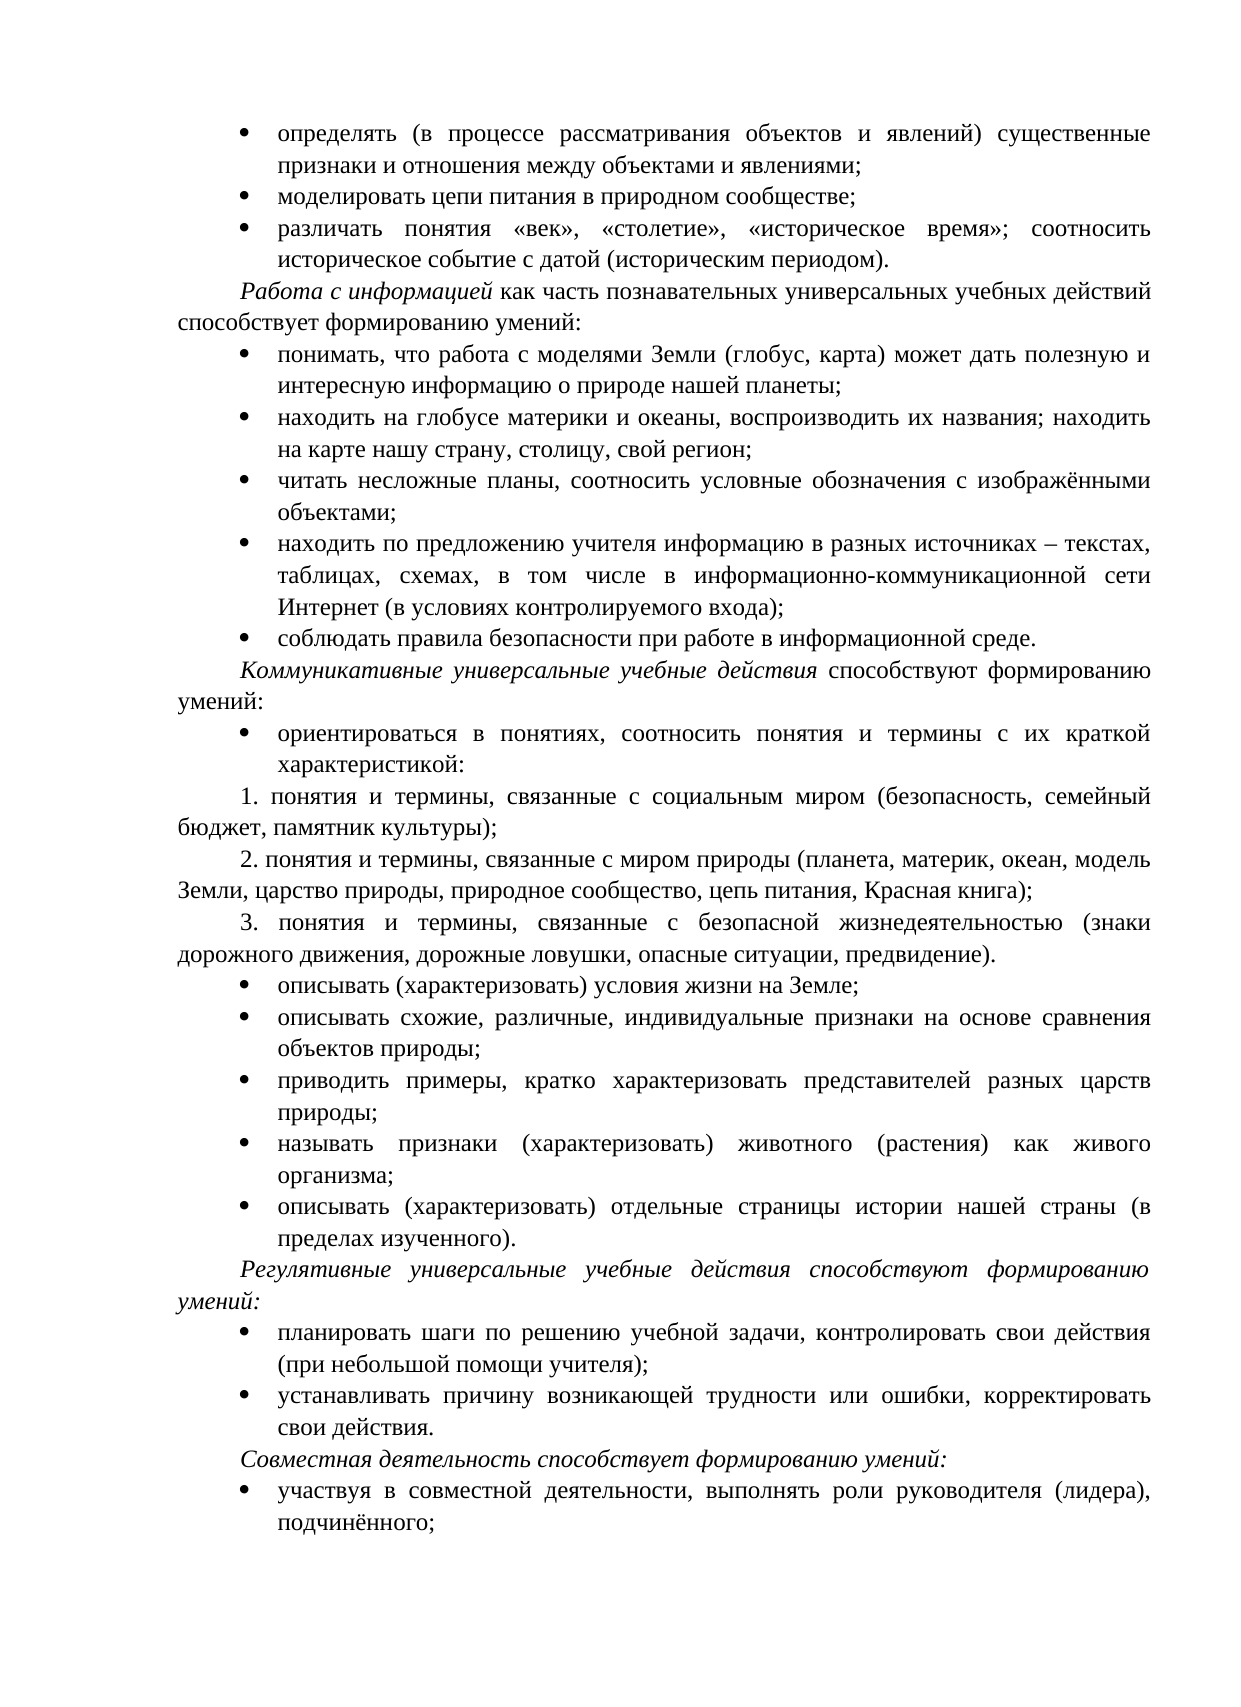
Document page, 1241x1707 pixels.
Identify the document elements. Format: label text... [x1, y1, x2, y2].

list планировать шаги по решению учебной задачи, контролировать свои действия (при небольшой помощи учителя); [240, 1317, 1152, 1378]
list описывать (характеризовать) отдельные страницы истории нашей страны (в пределах изученного). [240, 1191, 1152, 1252]
list находить по предложению учителя информацию в разных источниках – текстах, таблицах, схемах, в том числе в информационно-коммуникационной сети Интернет (в условиях контролируемого входа); [240, 528, 1152, 620]
list моделировать цепи питания в природном сообществе; [240, 181, 1152, 210]
text Совместная деятельность способствует формированию умений: [177, 1444, 1152, 1472]
list ориентироваться в понятиях, соотносить понятия и термины с их краткой характеристикой: [240, 718, 1152, 778]
text Регулятивные универсальные учебные действия способствуют формированию умений: [177, 1254, 1152, 1315]
text Работа с информацией как часть познавательных универсальных учебных действий способствует формированию умений: [177, 276, 1152, 336]
list описывать схожие, различные, индивидуальные признаки на основе сравнения объектов природы; [240, 1002, 1152, 1062]
list соблюдать правила безопасности при работе в информационной среде. [240, 623, 1152, 652]
list различать понятия «век», «столетие», «историческое время»; соотносить историческое событие с датой (историческим периодом). [240, 213, 1152, 273]
text 1. понятия и термины, связанные с социальным миром (безопасность, семейный бюджет, памятник культуры); [177, 781, 1152, 841]
list приводить примеры, кратко характеризовать представителей разных царств природы; [240, 1065, 1152, 1125]
list читать несложные планы, соотносить условные обозначения с изображёнными объектами; [240, 465, 1152, 526]
list находить на глобусе материки и океаны, воспроизводить их названия; находить на карте нашу страну, столицу, свой регион; [240, 402, 1152, 462]
list называть признаки (характеризовать) животного (растения) как живого организма; [240, 1128, 1152, 1188]
text Коммуникативные универсальные учебные действия способствуют формированию умений: [177, 655, 1152, 715]
list устанавливать причину возникающей трудности или ошибки, корректировать свои действия. [240, 1381, 1152, 1441]
list описывать (характеризовать) условия жизни на Земле; [240, 970, 1152, 999]
list участвуя в совместной деятельности, выполнять роли руководителя (лидера), подчинённого; [240, 1475, 1152, 1536]
list определять (в процессе рассматривания объектов и явлений) существенные признаки и отношения между объектами и явлениями; [240, 118, 1152, 178]
text 3. понятия и термины, связанные с безопасной жизнедеятельностью (знаки дорожного движения, дорожные ловушки, опасные ситуации, предвидение). [177, 907, 1152, 967]
text 2. понятия и термины, связанные с миром природы (планета, материк, океан, модель Земли, царство природы, природное сообщество, цепь питания, Красная книга); [177, 844, 1152, 904]
list понимать, что работа с моделями Земли (глобус, карта) может дать полезную и интересную информацию о природе нашей планеты; [240, 339, 1152, 399]
